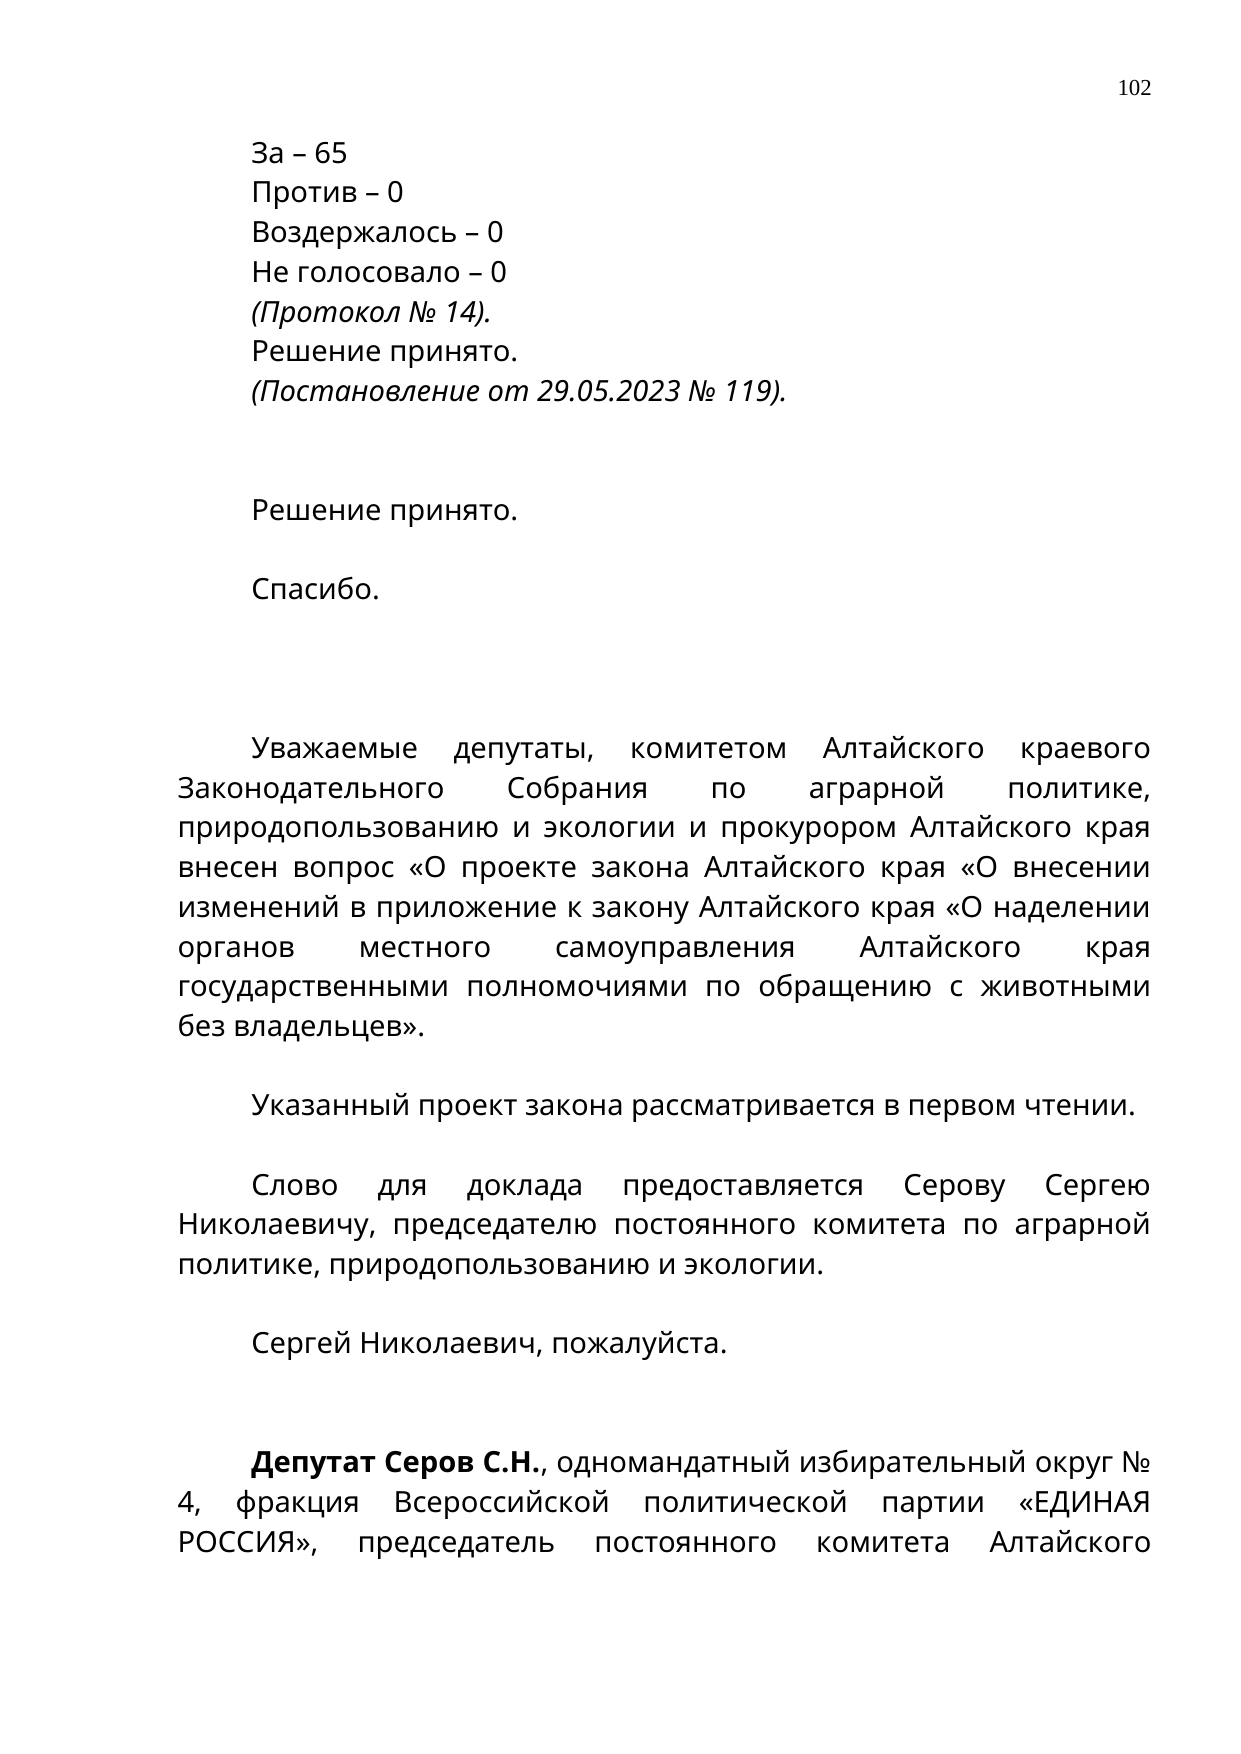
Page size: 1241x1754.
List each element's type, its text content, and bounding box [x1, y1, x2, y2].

text (Протокол № 14). [177, 291, 1152, 331]
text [177, 1442, 1152, 1561]
text Уважаемые депутаты, комитетом Алтайского краевого Законодательного Собрания по аграрной политике, природопользованию и экологии и прокурором Алтайского края внесен вопрос «О проекте закона Алтайского края «О внесении изменений в приложение к закону Алтайского края «О наделении органов местного самоуправления Алтайского края государственными полномочиями по обращению с животными без владельцев». [177, 727, 1152, 1045]
text Спасибо. [177, 569, 1152, 608]
text Не голосовало – 0 [177, 251, 1152, 291]
text Слово для доклада предоставляется Серову Сергею Николаевичу, председателю постоянного комитета по аграрной политике, природопользованию и экологии. [177, 1164, 1152, 1283]
text За – 65 [177, 132, 1152, 172]
text Решение принято. [177, 489, 1152, 529]
text Воздержалось – 0 [177, 211, 1152, 251]
text Указанный проект закона рассматривается в первом чтении. [177, 1084, 1152, 1124]
text (Постановление от 29.05.2023 № 119). [177, 370, 1152, 410]
text Сергей Николаевич, пожалуйста. [177, 1323, 1152, 1362]
text Против – 0 [177, 172, 1152, 211]
text Решение принято. [177, 331, 1152, 370]
